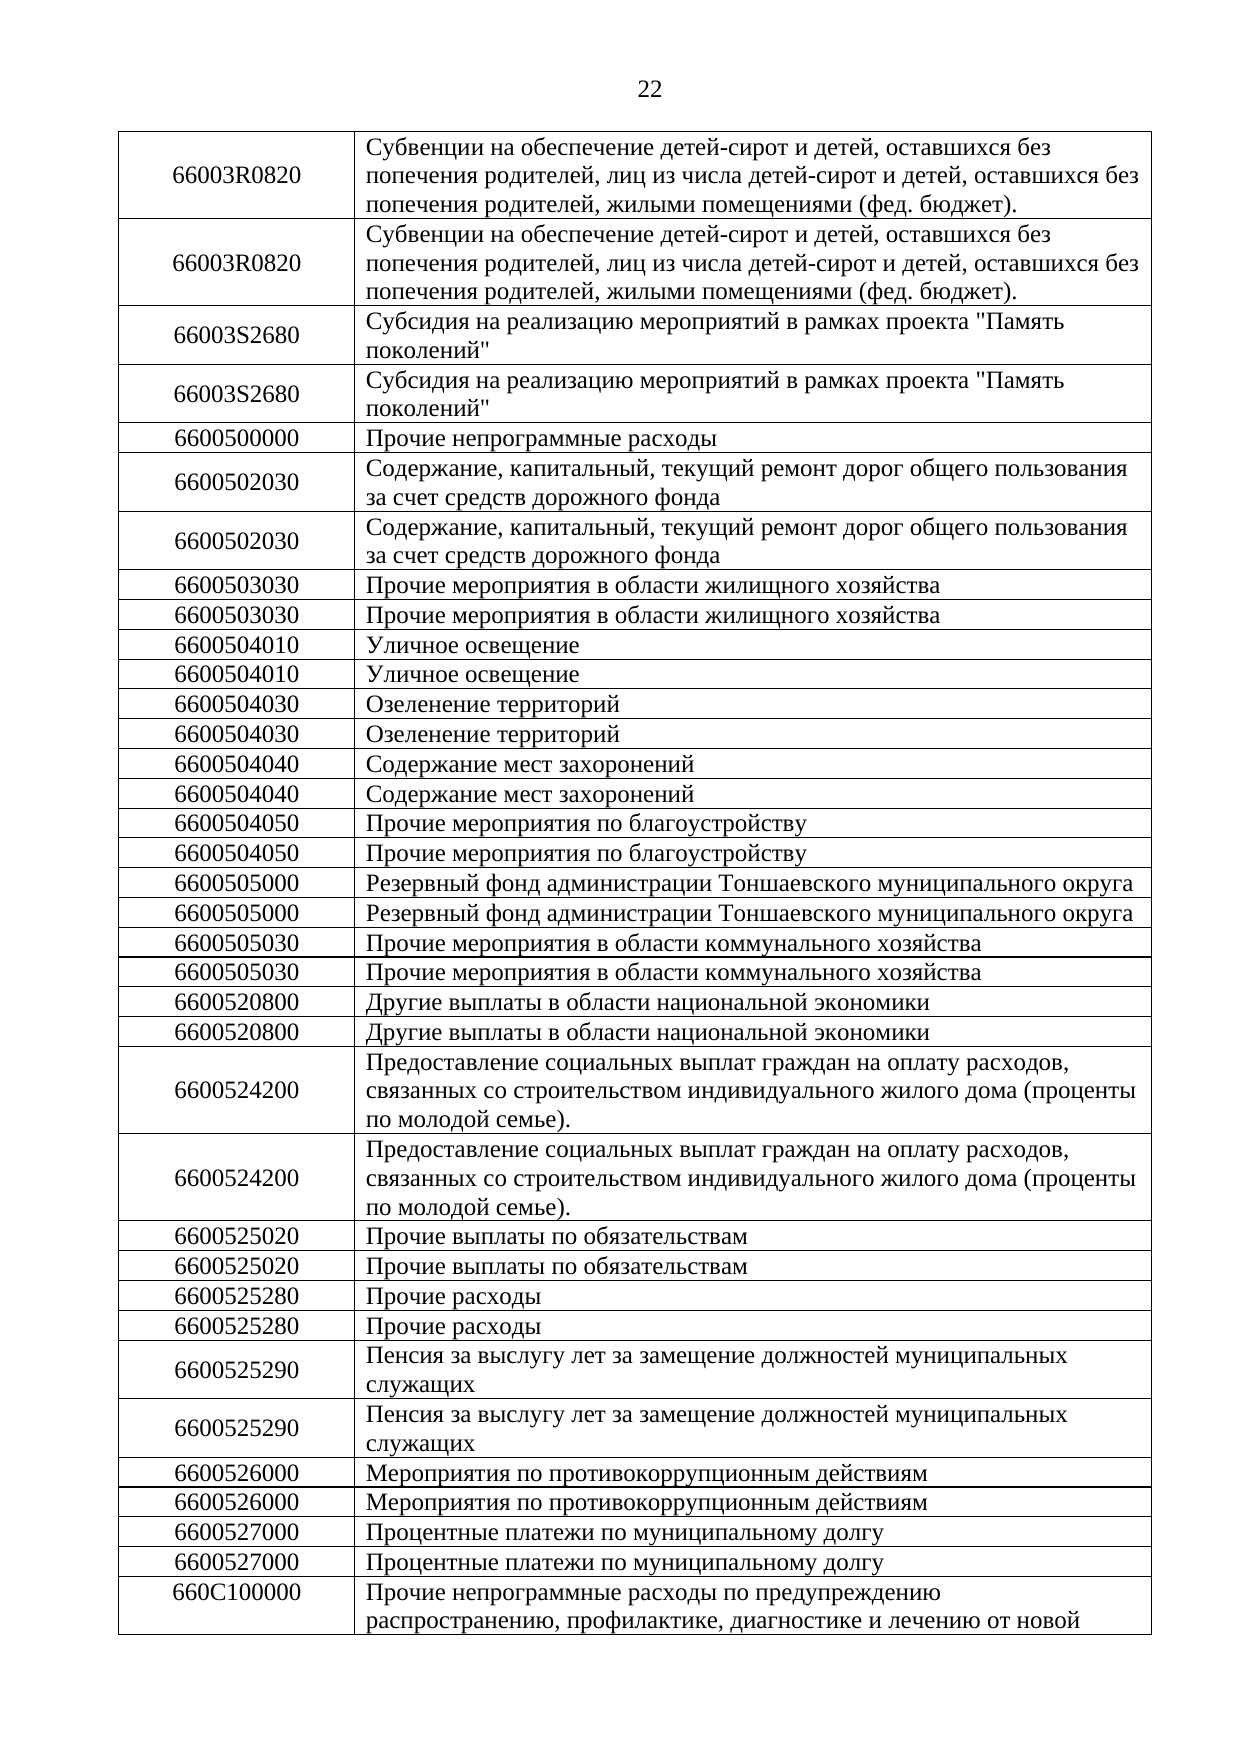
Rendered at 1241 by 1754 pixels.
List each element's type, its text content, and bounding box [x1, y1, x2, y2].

table_cell 6600524200 [119, 1134, 354, 1220]
table_cell 66003S2680 [119, 365, 354, 422]
table_cell Процентные платежи по муниципальному долгу [355, 1547, 1151, 1576]
table_cell Прочие мероприятия в области жилищного хозяйства [355, 570, 1151, 599]
table_cell Субвенции на обеспечение детей-сирот и детей, оставшихся без попечения родителей, лиц из числа детей-сирот и детей, оставшихся без попечения родителей, жилыми помещениями (фед. бюджет). [355, 132, 1151, 218]
table_cell 6600526000 [119, 1458, 354, 1486]
table_cell Другие выплаты в области национальной экономики [355, 1017, 1151, 1046]
table_cell Прочие выплаты по обязательствам [355, 1221, 1151, 1250]
table_cell 6600503030 [119, 570, 354, 599]
table_cell Пенсия за выслугу лет за замещение должностей муниципальных служащих [355, 1399, 1151, 1457]
table_cell 6600505030 [119, 928, 354, 956]
table_cell Прочие мероприятия по благоустройству [355, 809, 1151, 837]
table_cell 66003S2680 [119, 306, 354, 364]
table_cell 6600525280 [119, 1311, 354, 1339]
table_cell Уличное освещение [355, 630, 1151, 658]
table_cell Пенсия за выслугу лет за замещение должностей муниципальных служащих [355, 1341, 1151, 1398]
table_cell Прочие мероприятия по благоустройству [355, 838, 1151, 867]
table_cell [355, 1577, 1151, 1634]
table_cell 66003R0820 [119, 132, 354, 218]
table_cell 6600504010 [119, 660, 354, 688]
table_cell 6600525290 [119, 1399, 354, 1457]
table_cell 6600504030 [119, 719, 354, 748]
table_cell 6600525020 [119, 1251, 354, 1280]
table_cell 6600503030 [119, 600, 354, 629]
table_cell Прочие непрограммные расходы [355, 423, 1151, 452]
table_cell 6600500000 [119, 423, 354, 452]
table_cell Прочие расходы [355, 1281, 1151, 1310]
table_cell Содержание мест захоронений [355, 749, 1151, 778]
table_cell 6600502030 [119, 512, 354, 569]
table_cell Содержание, капитальный, текущий ремонт дорог общего пользования за счет средств дорожного фонда [355, 512, 1151, 569]
table_cell 6600505000 [119, 898, 354, 927]
table_cell Резервный фонд администрации Тоншаевского муниципального округа [355, 868, 1151, 897]
table_cell Мероприятия по противокоррупционным действиям [355, 1458, 1151, 1486]
table_cell Прочие выплаты по обязательствам [355, 1251, 1151, 1280]
table_cell 6600504030 [119, 689, 354, 718]
table_cell Другие выплаты в области национальной экономики [355, 987, 1151, 1016]
table_cell Прочие мероприятия в области жилищного хозяйства [355, 600, 1151, 629]
table_cell Субвенции на обеспечение детей-сирот и детей, оставшихся без попечения родителей, лиц из числа детей-сирот и детей, оставшихся без попечения родителей, жилыми помещениями (фед. бюджет). [355, 219, 1151, 305]
table_cell 6600505000 [119, 868, 354, 897]
table_cell 6600525020 [119, 1221, 354, 1250]
table_cell Резервный фонд администрации Тоншаевского муниципального округа [355, 898, 1151, 927]
table_cell 6600525280 [119, 1281, 354, 1310]
table_cell Субсидия на реализацию мероприятий в рамках проекта "Память поколений" [355, 365, 1151, 422]
table_cell 6600520800 [119, 1017, 354, 1046]
table_cell Прочие расходы [355, 1311, 1151, 1339]
table_cell Озеленение территорий [355, 689, 1151, 718]
table_cell 6600505030 [119, 958, 354, 986]
table_cell 6600527000 [119, 1547, 354, 1576]
table_cell Процентные платежи по муниципальному долгу [355, 1517, 1151, 1546]
table_cell 6600520800 [119, 987, 354, 1016]
table_cell Содержание, капитальный, текущий ремонт дорог общего пользования за счет средств дорожного фонда [355, 453, 1151, 511]
table_cell 660С100000 [119, 1577, 354, 1634]
table_cell Предоставление социальных выплат граждан на оплату расходов, связанных со строительством индивидуального жилого дома (проценты по молодой семье). [355, 1134, 1151, 1220]
table_cell Прочие мероприятия в области коммунального хозяйства [355, 958, 1151, 986]
table_cell Субсидия на реализацию мероприятий в рамках проекта "Память поколений" [355, 306, 1151, 364]
table_cell 6600504010 [119, 630, 354, 658]
table_cell Озеленение территорий [355, 719, 1151, 748]
table_cell 6600502030 [119, 453, 354, 511]
table_cell 6600504050 [119, 838, 354, 867]
table_cell Предоставление социальных выплат граждан на оплату расходов, связанных со строительством индивидуального жилого дома (проценты по молодой семье). [355, 1047, 1151, 1133]
table_cell Уличное освещение [355, 660, 1151, 688]
table_cell 6600527000 [119, 1517, 354, 1546]
table_cell Мероприятия по противокоррупционным действиям [355, 1488, 1151, 1516]
table_cell 6600504040 [119, 779, 354, 807]
table_cell Прочие мероприятия в области коммунального хозяйства [355, 928, 1151, 956]
table_cell Содержание мест захоронений [355, 779, 1151, 807]
table_cell 6600524200 [119, 1047, 354, 1133]
table_cell 6600525290 [119, 1341, 354, 1398]
table_cell 6600504050 [119, 809, 354, 837]
table_cell 6600526000 [119, 1488, 354, 1516]
table_cell 6600504040 [119, 749, 354, 778]
table_cell 66003R0820 [119, 219, 354, 305]
